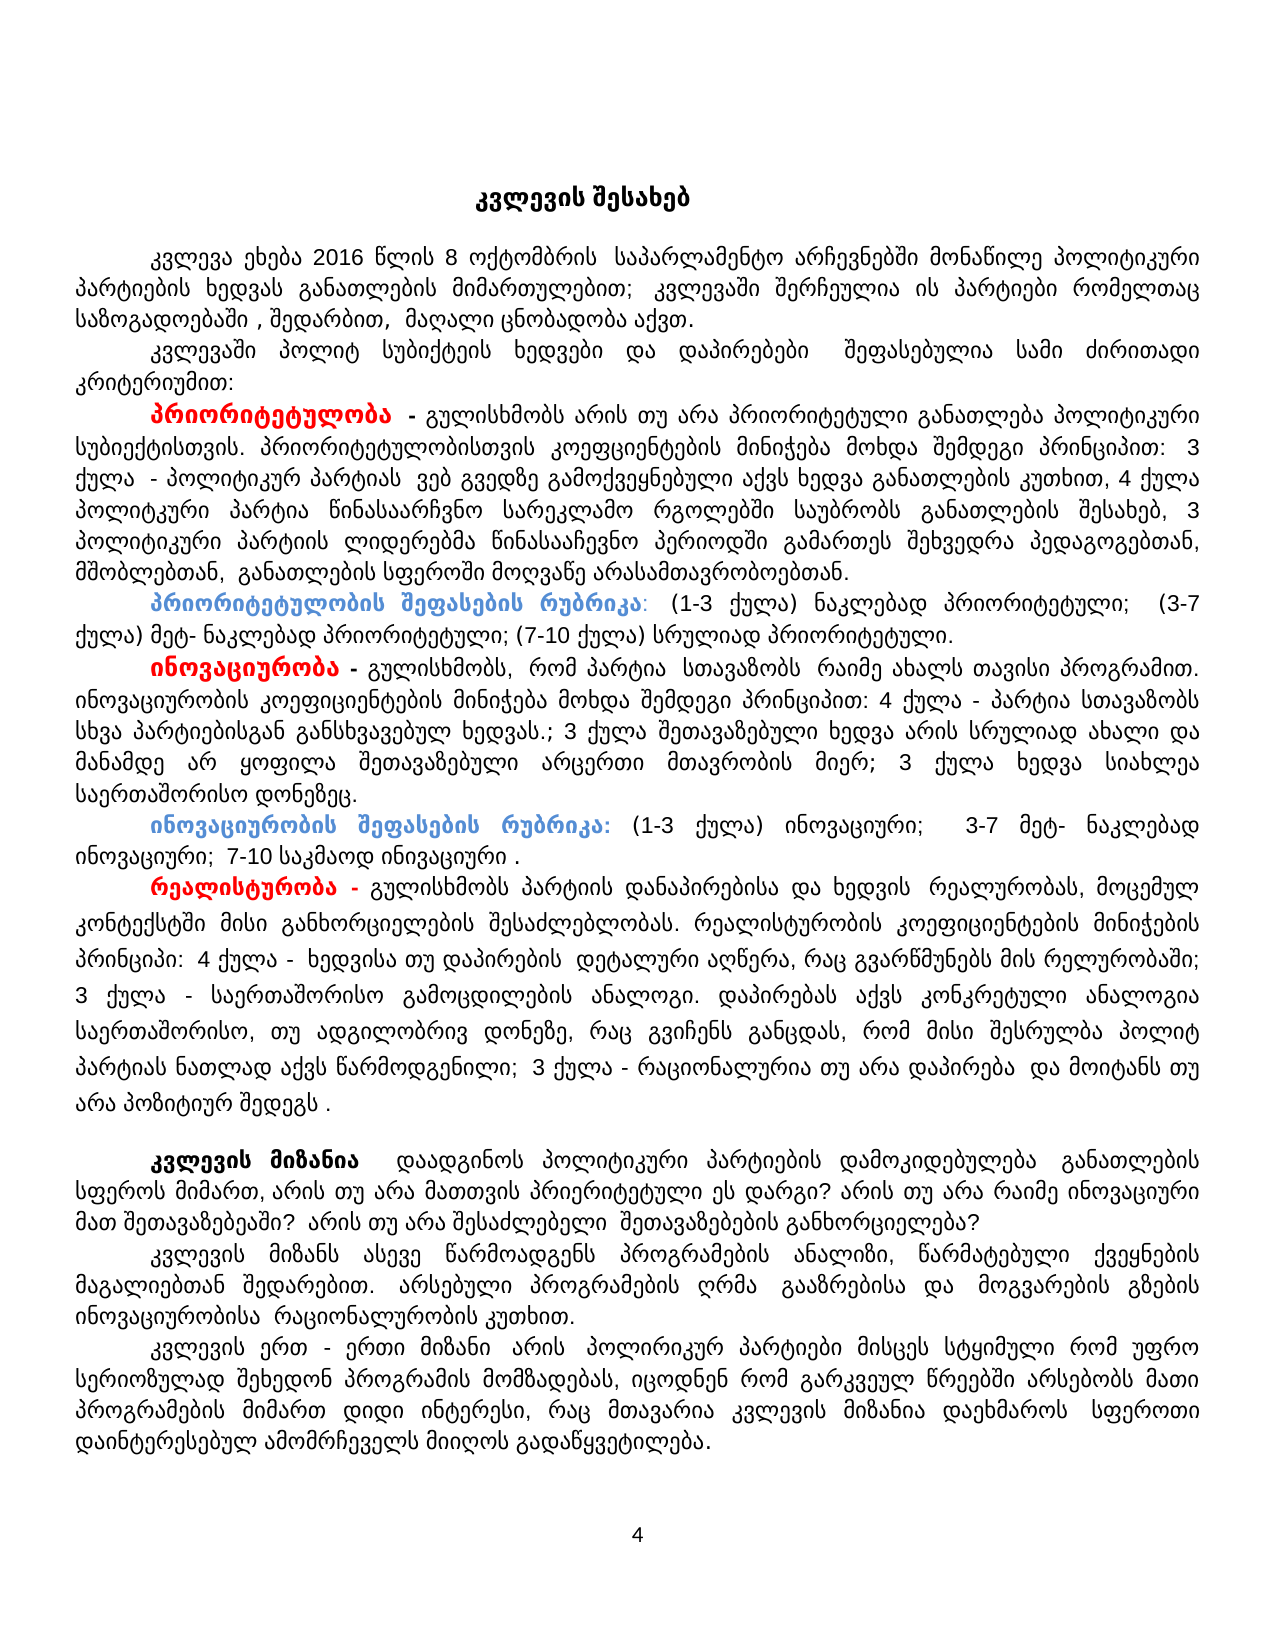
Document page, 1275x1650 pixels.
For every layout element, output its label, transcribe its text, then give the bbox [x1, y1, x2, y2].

text კვლევის შესახებ [75, 180, 1200, 214]
text კვლევის ერთ - ერთი მიზანი არის პოლირიკურ პარტიები მისცეს სტყიმული რომ უფრო სერიოზულად შეხედონ პროგრამის მომზადებას, იცოდნენ რომ გარკვეულ წრეებში არსებობს მათი პროგრამების მიმართ დიდი ინტერესი, რაც მთავარია კვლევის მიზანია დაეხმაროს სფეროთი დაინტერესებულ ამომრჩეველს მიიღოს გადაწყვეტილება. [75, 1331, 1200, 1456]
text კვლევის მიზანია დაადგინოს პოლიტიკური პარტიების დამოკიდებულება განათლების სფეროს მიმართ, არის თუ არა მათთვის პრიერიტეტული ეს დარგი? არის თუ არა რაიმე ინოვაციური მათ შეთავაზებეაში? არის თუ არა შესაძლებელი შეთავაზებების განხორციელება? [75, 1144, 1200, 1237]
text ინოვაციურობა - გულისხმობს, რომ პარტია სთავაზობს რაიმე ახალს თავისი პროგრამით. ინოვაციურობის კოეფიციენტების მინიჭება მოხდა შემდეგი პრინციპით: 4 ქულა - პარტია სთავაზობს სხვა პარტიებისგან განსხვავებულ ხედვას.; 3 ქულა შეთავაზებული ხედვა არის სრულიად ახალი და მანამდე არ ყოფილა შეთავაზებული არცერთი მთავრობის მიერ; 3 ქულა ხედვა სიახლეა საერთაშორისო დონეზეც. [75, 650, 1200, 809]
text კვლევის მიზანს ასევე წარმოადგენს პროგრამების ანალიზი, წარმატებული ქვეყნების მაგალიებთან შედარებით. არსებული პროგრამების ღრმა გააზრებისა და მოგვარების გზების ინოვაციურობისა რაციონალურობის კუთხით. [75, 1237, 1200, 1331]
text კვლევა ეხება 2016 წლის 8 ოქტომბრის საპარლამენტო არჩევნებში მონაწილე პოლიტიკური პარტიების ხედვას განათლების მიმართულებით; კვლევაში შერჩეულია ის პარტიები რომელთაც საზოგადოებაში , შედარბით, მაღალი ცნობადობა აქვთ. [75, 241, 1200, 334]
text პრიორიტეტულობა - გულისხმობს არის თუ არა პრიორიტეტული განათლება პოლიტიკური სუბიექტისთვის. პრიორიტეტულობისთვის კოეფციენტების მინიჭება მოხდა შემდეგი პრინციპით: 3 ქულა - პოლიტიკურ პარტიას ვებ გვედზე გამოქვეყნებული აქვს ხედვა განათლების კუთხით, 4 ქულა პოლიტკური პარტია წინასაარჩვნო სარეკლამო რგოლებში საუბრობს განათლების შესახებ, 3 პოლიტიკური პარტიის ლიდერებმა წინასააჩევნო პერიოდში გამართეს შეხვედრა პედაგოგებთან, მშობლებთან, განათლების სფეროში მოღვაწე არასამთავრობოებთან. [75, 397, 1200, 587]
text რეალისტურობა - გულისხმობს პარტიის დანაპირებისა და ხედვის რეალურობას, მოცემულ კონტექსტში მისი განხორციელების შესაძლებლობას. რეალისტურობის კოეფიციენტების მინიჭების პრინციპი: 4 ქულა - ხედვისა თუ დაპირების დეტალური აღწერა, რაც გვარწმუნებს მის რელურობაში; 3 ქულა - საერთაშორისო გამოცდილების ანალოგი. დაპირებას აქვს კონკრეტული ანალოგია საერთაშორისო, თუ ადგილობრივ დონეზე, რაც გვიჩენს განცდას, რომ მისი შესრულბა პოლიტ პარტიას ნათლად აქვს წარმოდგენილი; 3 ქულა - რაციონალურია თუ არა დაპირება და მოიტანს თუ არა პოზიტიურ შედეგს . [75, 871, 1200, 1118]
text პრიორიტეტულობის შეფასების რუბრიკა: (1-3 ქულა) ნაკლებად პრიორიტეტული; (3-7 ქულა) მეტ- ნაკლებად პრიორიტეტული; (7-10 ქულა) სრულიად პრიორიტეტული. [75, 587, 1200, 650]
text კვლევაში პოლიტ სუბიქტეის ხედვები და დაპირებები შეფასებულია სამი ძირითადი კრიტერიუმით: [75, 334, 1200, 397]
text ინოვაციურობის შეფასების რუბრიკა: (1-3 ქულა) ინოვაციური; 3-7 მეტ- ნაკლებად ინოვაციური; 7-10 საკმაოდ ინივაციური . [75, 809, 1200, 871]
